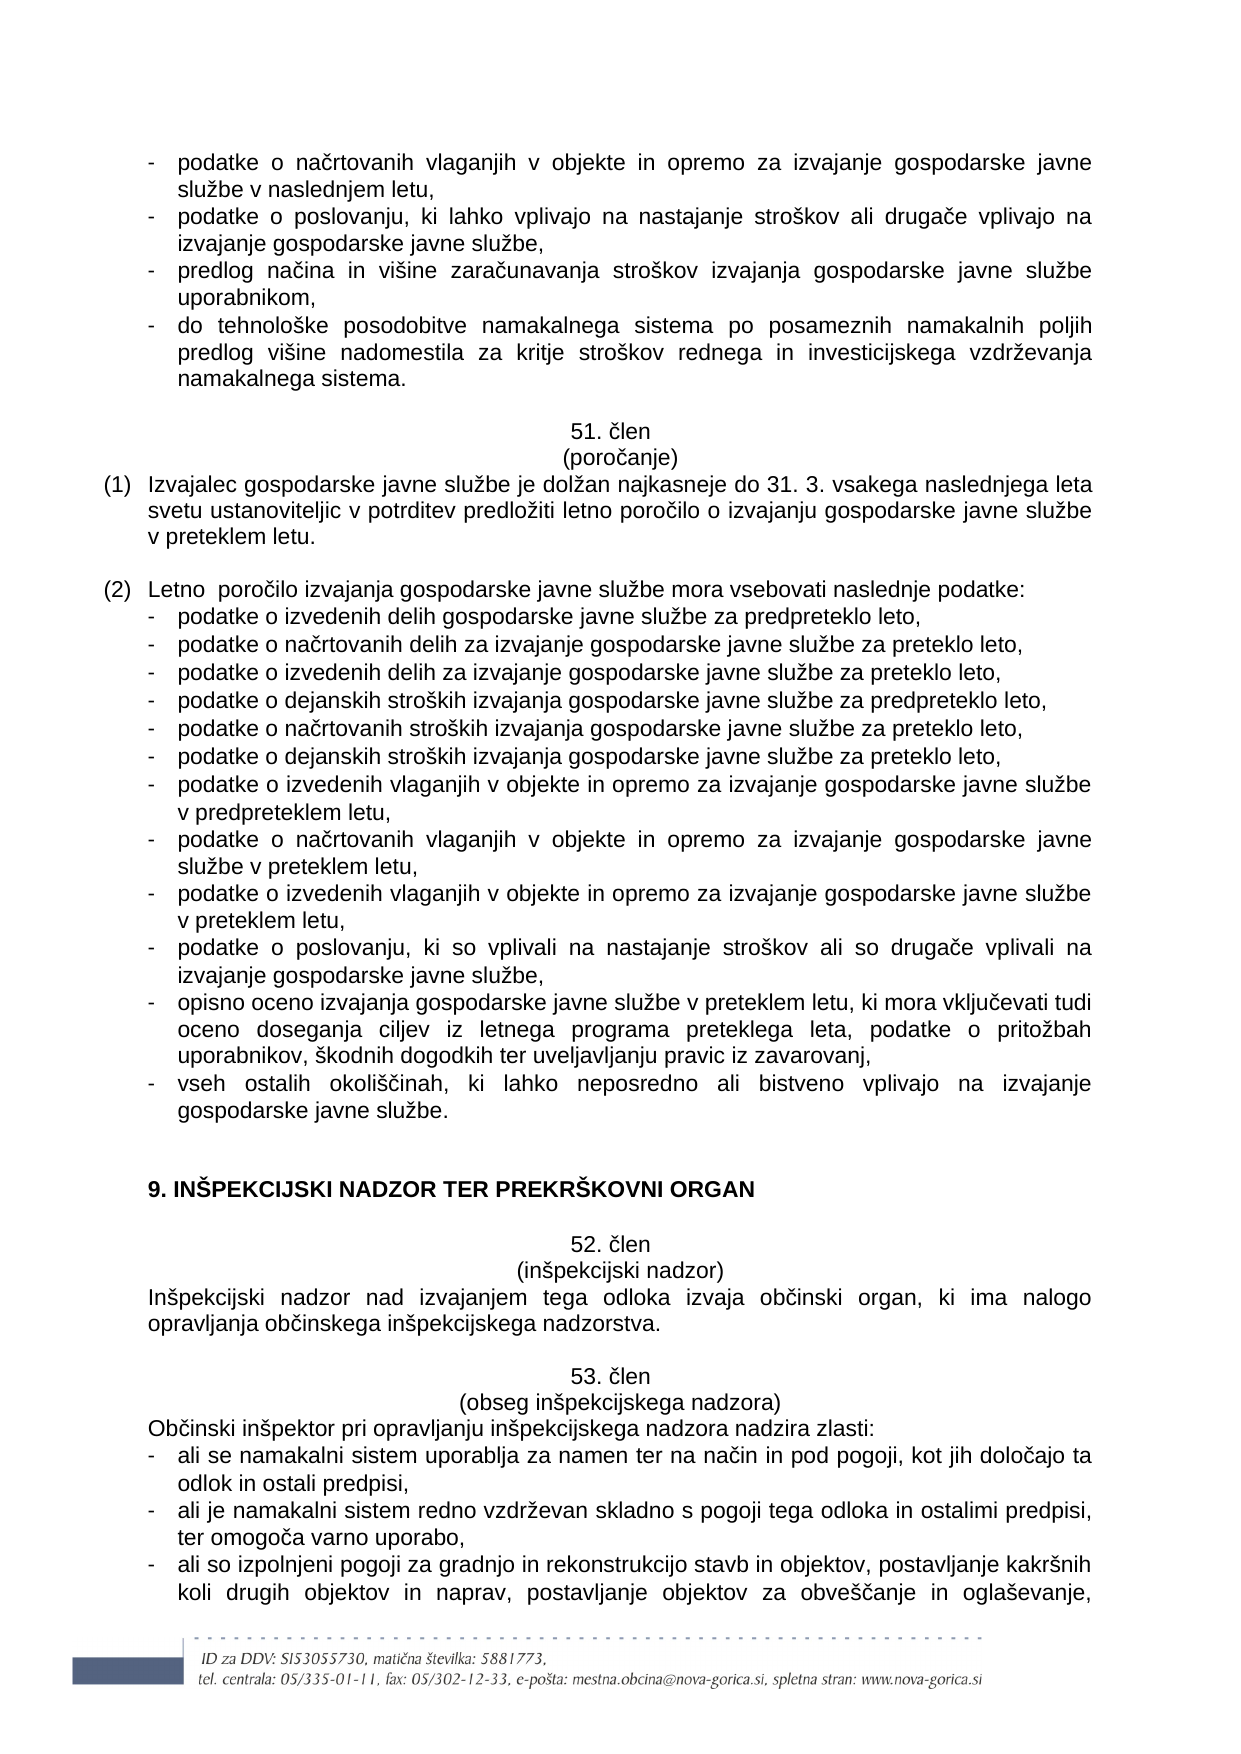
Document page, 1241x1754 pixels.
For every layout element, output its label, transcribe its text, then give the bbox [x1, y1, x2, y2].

list podatke o dejanskih stroških izvajanja gospodarske javne službe za preteklo leto, [148, 742, 1093, 770]
text INŠPEKCIJSKI NADZOR TER PREKRŠKOVNI ORGAN [148, 1176, 1093, 1202]
list podatke o izvedenih vlaganjih v objekte in opremo za izvajanje gospodarske javne službe v preteklem letu, [148, 879, 1093, 933]
list podatke o izvedenih delih za izvajanje gospodarske javne službe za preteklo leto, [148, 658, 1093, 686]
picture [72, 1637, 982, 1689]
list podatke o poslovanju, ki so vplivali na nastajanje stroškov ali so drugače vplivali na izvajanje gospodarske javne službe, [148, 933, 1093, 988]
list Letno poročilo izvajanja gospodarske javne službe mora vsebovati naslednje podatke: [103, 576, 1093, 602]
list Izvajalec gospodarske javne službe je dolžan najkasneje do 31. 3. vsakega naslednjega leta svetu ustanoviteljic v potrditev predložiti letno poročilo o izvajanju gospodarske javne službe v preteklem letu. [103, 471, 1093, 549]
list vseh ostalih okoliščinah, ki lahko neposredno ali bistveno vplivajo na izvajanje gospodarske javne službe. [148, 1069, 1093, 1123]
list do tehnološke posodobitve namakalnega sistema po posameznih namakalnih poljih predlog višine nadomestila za kritje stroškov rednega in investicijskega vzdrževanja namakalnega sistema. [148, 311, 1093, 391]
list predlog načina in višine zaračunavanja stroškov izvajanja gospodarske javne službe uporabnikom, [148, 256, 1093, 311]
list ali se namakalni sistem uporablja za namen ter na način in pod pogoji, kot jih določajo ta odlok in ostali predpisi, [148, 1442, 1093, 1496]
text Inšpekcijski nadzor nad izvajanjem tega odloka izvaja občinski organ, ki ima nalogo opravljanja občinskega inšpekcijskega nadzorstva. [148, 1283, 1093, 1336]
list opisno oceno izvajanja gospodarske javne službe v preteklem letu, ki mora vključevati tudi oceno doseganja ciljev iz letnega programa preteklega leta, podatke o pritožbah uporabnikov, škodnih dogodkih ter uveljavljanju pravic iz zavarovanj, [148, 988, 1093, 1069]
text (inšpekcijski nadzor) [148, 1257, 1093, 1283]
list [148, 1550, 1093, 1605]
text člen [148, 1363, 1093, 1389]
list podatke o izvedenih vlaganjih v objekte in opremo za izvajanje gospodarske javne službe v predpreteklem letu, [148, 770, 1093, 825]
text (poročanje) [148, 444, 1093, 471]
list podatke o načrtovanih delih za izvajanje gospodarske javne službe za preteklo leto, [148, 630, 1093, 658]
list podatke o načrtovanih vlaganjih v objekte in opremo za izvajanje gospodarske javne službe v preteklem letu, [148, 825, 1093, 879]
text člen [148, 418, 1093, 444]
text člen [148, 1231, 1093, 1257]
list ali je namakalni sistem redno vzdrževan skladno s pogoji tega odloka in ostalimi predpisi, ter omogoča varno uporabo, [148, 1496, 1093, 1550]
list podatke o izvedenih delih gospodarske javne službe za predpreteklo leto, [148, 602, 1093, 630]
list podatke o načrtovanih stroških izvajanja gospodarske javne službe za preteklo leto, [148, 714, 1093, 742]
text (obseg inšpekcijskega nadzora) [148, 1389, 1093, 1415]
list podatke o dejanskih stroških izvajanja gospodarske javne službe za predpreteklo leto, [148, 686, 1093, 714]
text Občinski inšpektor pri opravljanju inšpekcijskega nadzora nadzira zlasti: [148, 1415, 1093, 1442]
list podatke o poslovanju, ki lahko vplivajo na nastajanje stroškov ali drugače vplivajo na izvajanje gospodarske javne službe, [148, 202, 1093, 256]
list podatke o načrtovanih vlaganjih v objekte in opremo za izvajanje gospodarske javne službe v naslednjem letu, [148, 148, 1093, 202]
